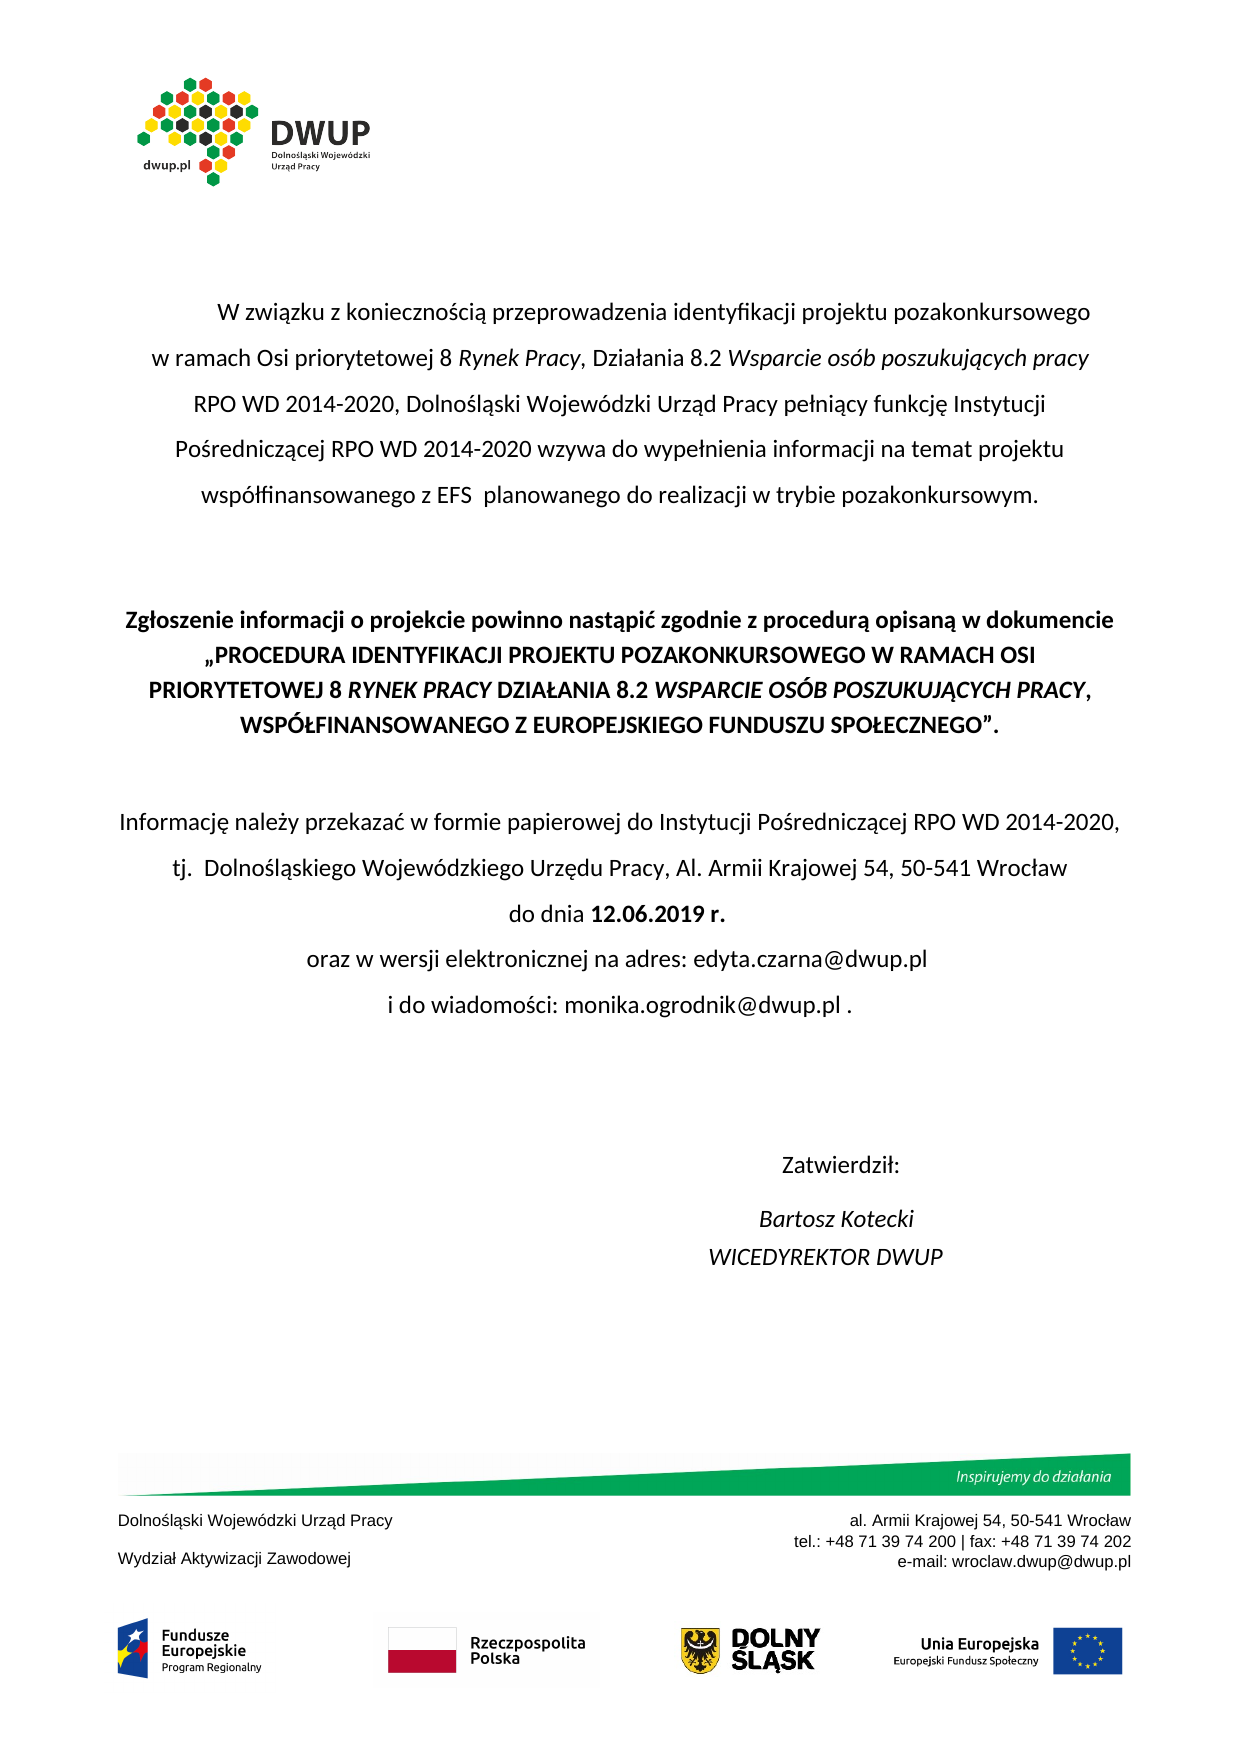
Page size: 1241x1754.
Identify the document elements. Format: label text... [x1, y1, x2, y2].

picture [118, 59, 389, 206]
picture [878, 1611, 1137, 1690]
picture [674, 1621, 825, 1677]
text Bartosz Kotecki [708, 1198, 1122, 1235]
text W związku z koniecznością przeprowadzenia identyfikacji projektu pozakonkursowego w ramach Osi priorytetowej 8 Rynek Pracy, Działania 8.2 Wsparcie osób poszukujących pracy RPO WD 2014-2020, Dolnośląski Wojewódzki Urząd Pracy pełniący funkcję Instytucji Pośredniczącej RPO WD 2014-2020 wzywa do wypełnienia informacji na temat projektu współfinansowanego z EFS planowanego do realizacji w trybie pozakonkursowym. [118, 296, 1122, 510]
text WICEDYREKTOR DWUP [708, 1235, 1122, 1273]
text Informację należy przekazać w formie papierowej do Instytucji Pośredniczącej RPO WD 2014-2020, tj. Dolnośląskiego Wojewódzkiego Urzędu Pracy, Al. Armii Krajowej 54, 50-541 Wrocław do dnia 12.06.2019 r. oraz w wersji elektronicznej na adres: edyta.czarna@dwup.pl i do wiadomości: monika.ogrodnik@dwup.pl . [118, 806, 1122, 1020]
picture [373, 1612, 600, 1688]
picture [118, 1453, 1131, 1496]
subtitle Zgłoszenie informacji o projekcie powinno nastąpić zgodnie z procedurą opisaną w dokumencie „PROCEDURA IDENTYFIKACJI PROJEKTU POZAKONKURSOWEGO W RAMACH OSI PRIORYTETOWEJ 8 RYNEK PRACY DZIAŁANIA 8.2 WSPARCIE OSÓB POSZUKUJĄCYCH PRACY, WSPÓŁFINANSOWANEGO Z EUROPEJSKIEGO FUNDUSZU SPOŁECZNEGO”. [118, 604, 1122, 739]
picture [103, 1603, 276, 1693]
text Zatwierdził: [708, 1143, 1122, 1181]
